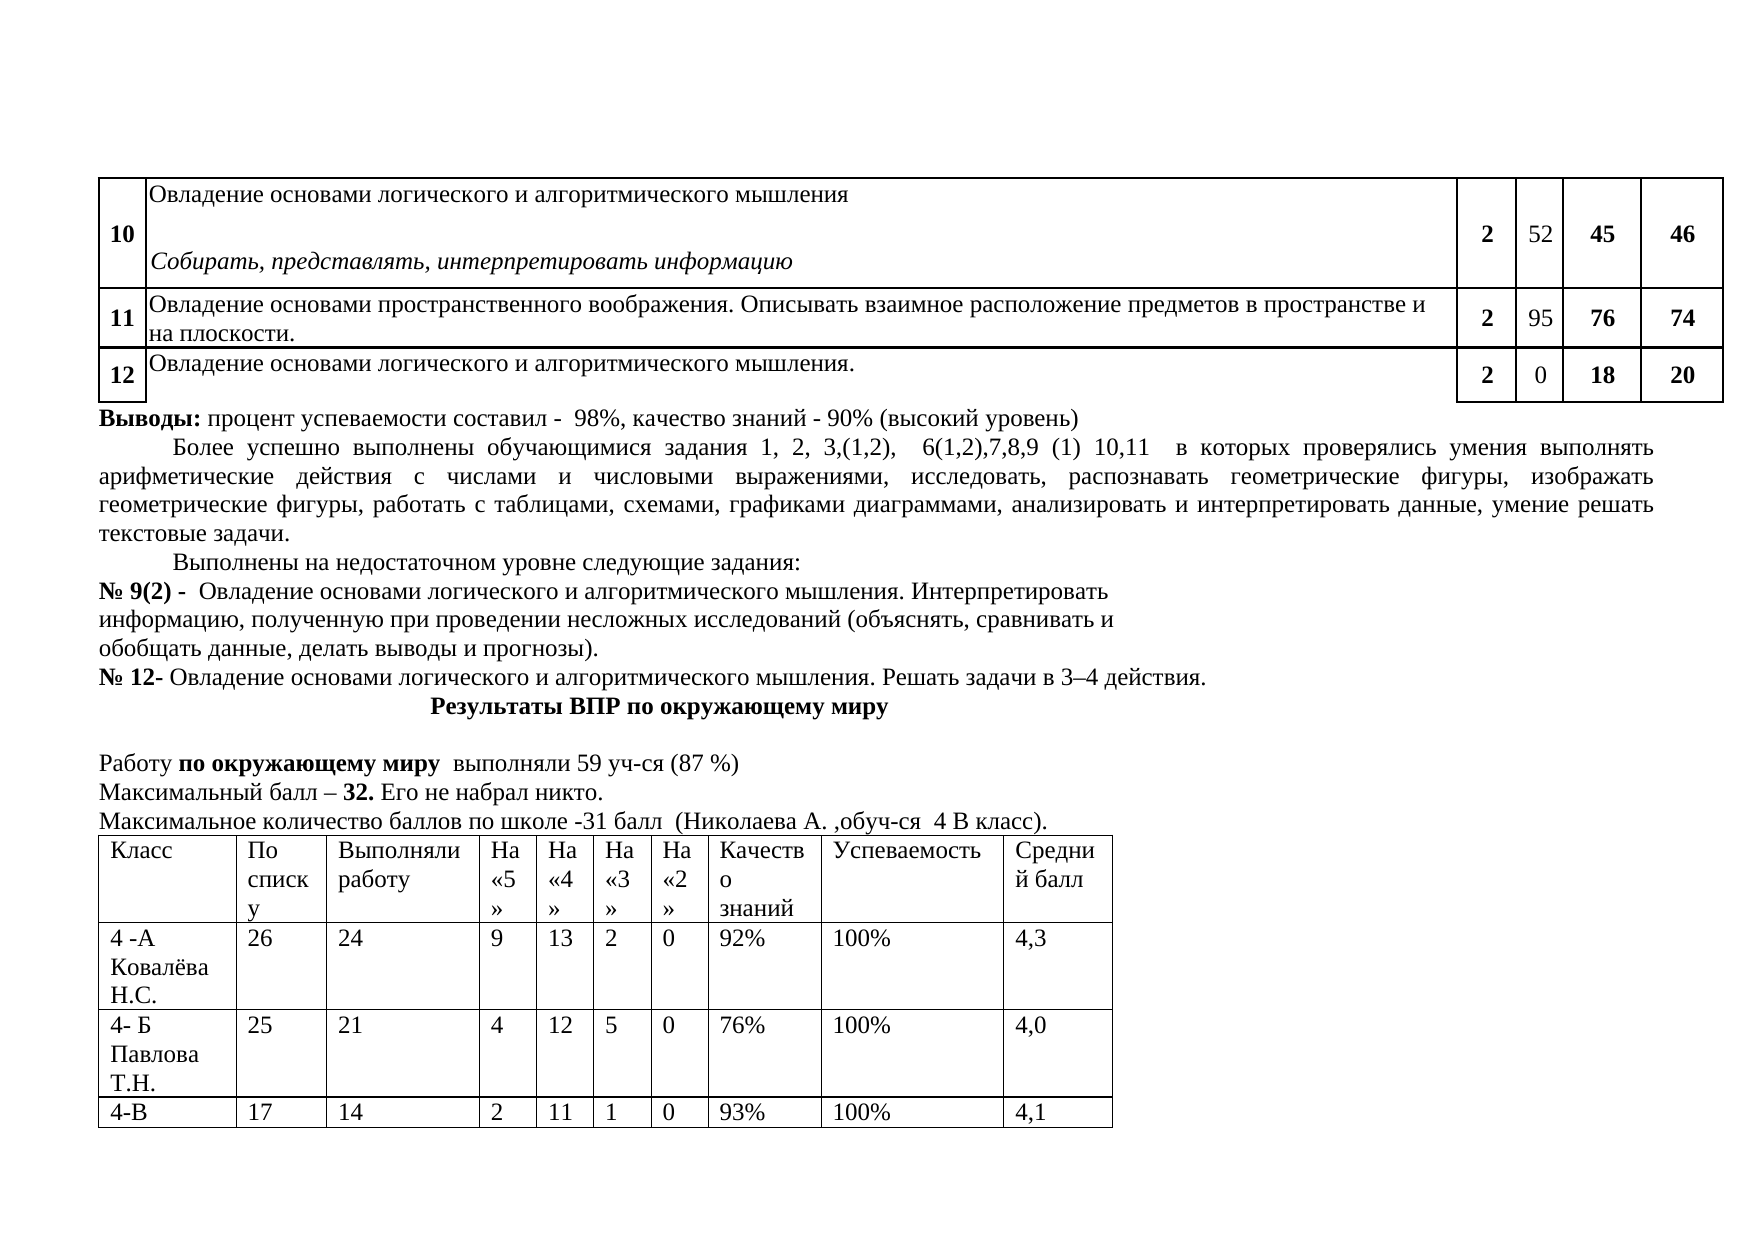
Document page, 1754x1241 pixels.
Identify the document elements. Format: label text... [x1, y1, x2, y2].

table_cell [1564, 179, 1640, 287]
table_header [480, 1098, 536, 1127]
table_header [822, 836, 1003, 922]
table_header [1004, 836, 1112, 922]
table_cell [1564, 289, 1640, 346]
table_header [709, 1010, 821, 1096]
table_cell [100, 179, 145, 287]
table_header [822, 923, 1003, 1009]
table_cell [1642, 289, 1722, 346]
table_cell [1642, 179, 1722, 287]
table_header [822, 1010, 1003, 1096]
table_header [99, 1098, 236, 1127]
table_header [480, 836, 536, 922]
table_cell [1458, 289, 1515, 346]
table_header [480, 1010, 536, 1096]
text Более успешно выполнены обучающимися задания 1, 2, 3,(1,2), 6(1,2),7,8,9 (1) 10,11 в которых проверялись умения выполнять арифметические действия с числами и числовыми выражениями, исследовать, распознавать геометрические фигуры, изображать геометрические фигуры, работать с таблицами, схемами, графиками диаграммами, анализировать и интерпретировать данные, умение решать текстовые задачи. [98, 432, 1656, 547]
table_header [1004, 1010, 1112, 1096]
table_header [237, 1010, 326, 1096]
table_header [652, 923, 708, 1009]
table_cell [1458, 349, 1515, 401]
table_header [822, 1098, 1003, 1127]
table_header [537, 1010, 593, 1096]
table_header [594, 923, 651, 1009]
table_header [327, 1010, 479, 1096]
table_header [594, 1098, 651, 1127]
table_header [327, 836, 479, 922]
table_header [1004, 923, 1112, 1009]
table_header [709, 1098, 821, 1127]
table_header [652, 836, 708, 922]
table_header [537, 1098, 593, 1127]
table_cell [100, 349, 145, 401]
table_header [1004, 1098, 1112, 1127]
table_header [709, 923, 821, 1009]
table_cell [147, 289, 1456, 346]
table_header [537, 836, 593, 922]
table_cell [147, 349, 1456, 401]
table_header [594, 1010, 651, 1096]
text Выводы: процент успеваемости составил - 98%, качество знаний - 90% (высокий уровень) [98, 403, 1656, 432]
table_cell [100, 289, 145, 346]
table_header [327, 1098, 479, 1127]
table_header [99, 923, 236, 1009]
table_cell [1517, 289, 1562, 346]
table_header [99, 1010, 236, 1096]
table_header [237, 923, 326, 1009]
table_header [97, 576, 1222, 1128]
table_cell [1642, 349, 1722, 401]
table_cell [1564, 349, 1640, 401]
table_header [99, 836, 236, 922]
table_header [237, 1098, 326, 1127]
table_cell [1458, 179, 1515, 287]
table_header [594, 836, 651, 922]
text Выполнены на недостаточном уровне следующие задания: [98, 547, 1656, 576]
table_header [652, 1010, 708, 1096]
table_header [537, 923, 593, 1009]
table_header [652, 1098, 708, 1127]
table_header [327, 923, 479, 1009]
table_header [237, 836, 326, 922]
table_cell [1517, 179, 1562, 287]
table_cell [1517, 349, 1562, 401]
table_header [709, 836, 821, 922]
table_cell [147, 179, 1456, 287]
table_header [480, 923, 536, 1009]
